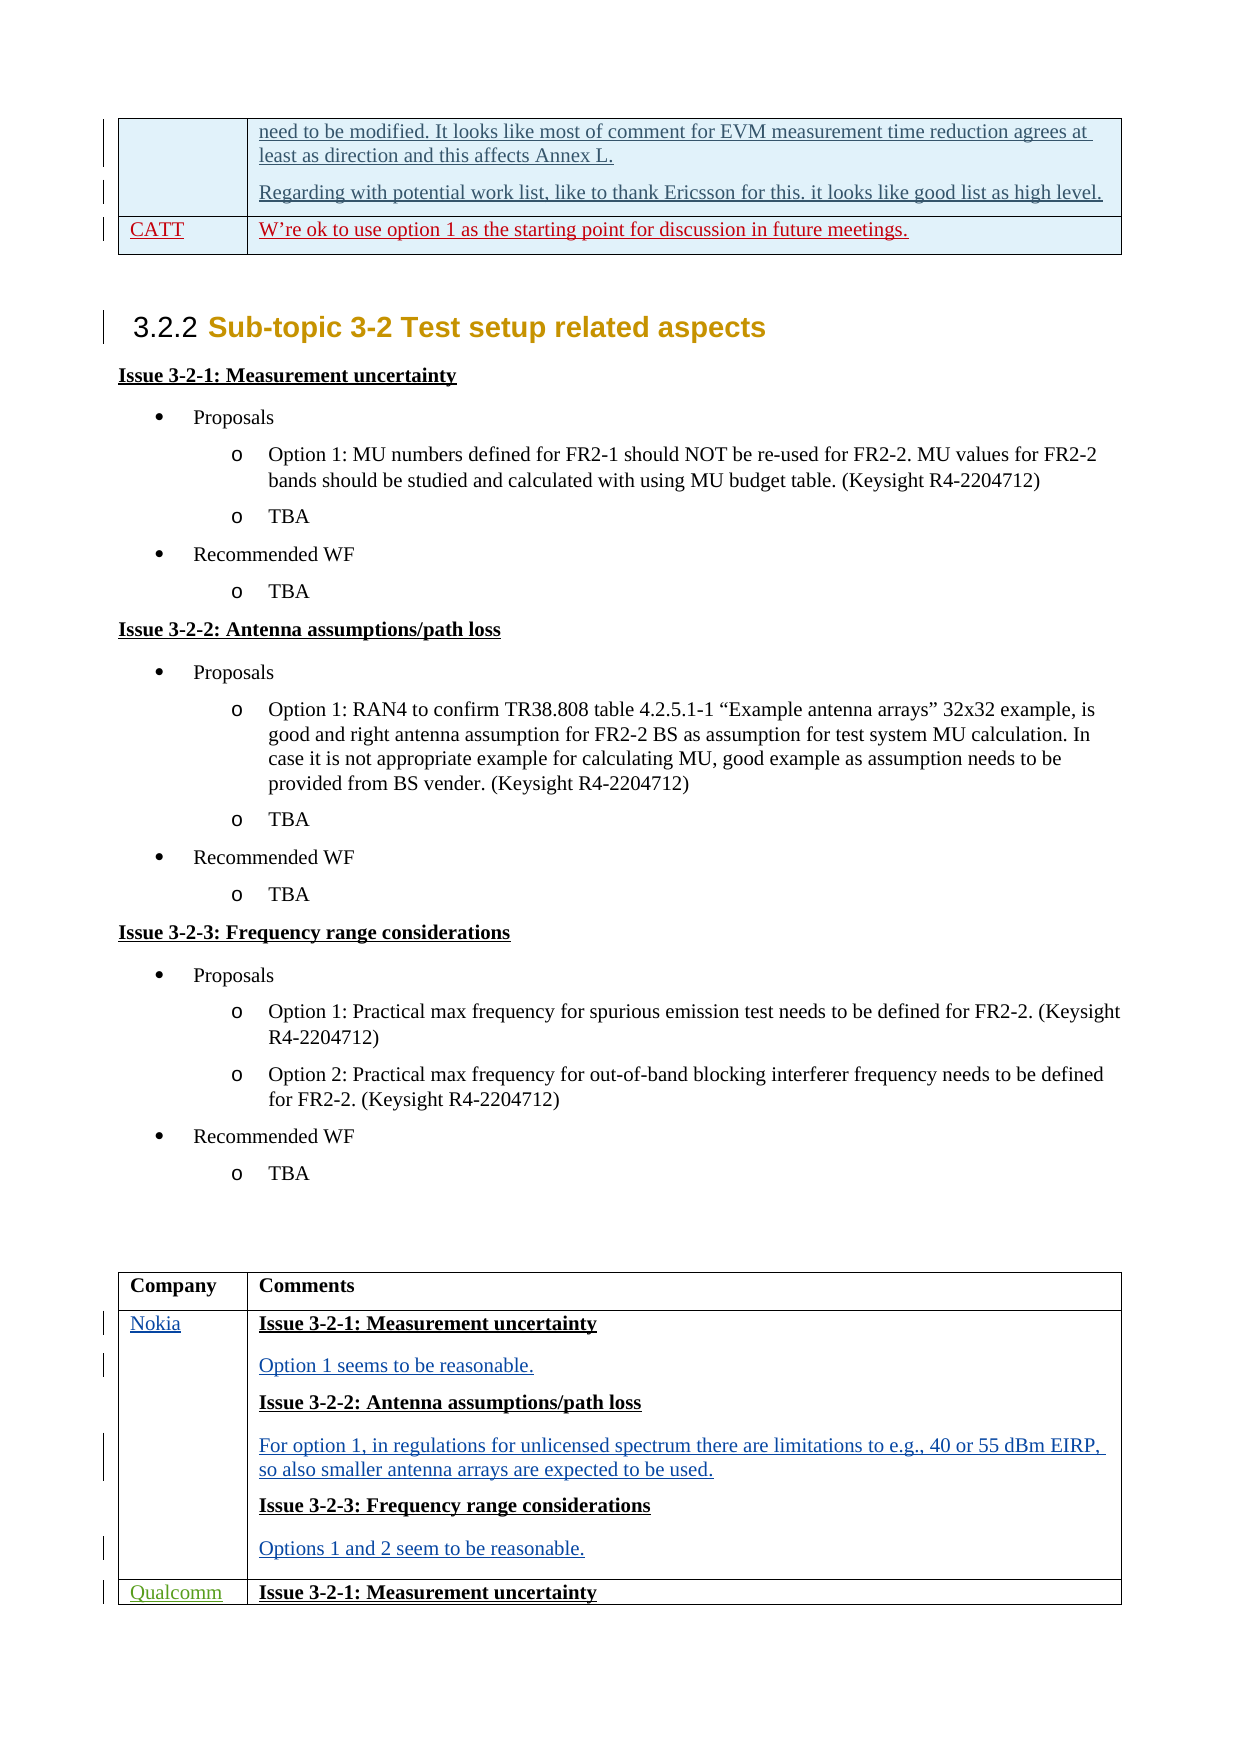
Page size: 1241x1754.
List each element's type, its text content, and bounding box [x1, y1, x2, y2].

list Recommended WF [156, 1124, 1122, 1148]
list Option 1: Practical max frequency for spurious emission test needs to be defined for FR2-2. (Keysight R4-2204712) [231, 999, 1122, 1049]
list TBA [231, 882, 1122, 907]
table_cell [248, 1580, 1121, 1604]
list Option 1: RAN4 to confirm TR38.808 table 4.2.5.1-1 “Example antenna arrays” 32x32 example, is good and right antenna assumption for FR2-2 BS as assumption for test system MU calculation. In case it is not appropriate example for calculating MU, good example as assumption needs to be provided from BS vender. (Keysight R4-2204712) [231, 697, 1122, 794]
subtitle Sub-topic 3-2 Test setup related aspects [133, 310, 1122, 344]
table_cell [119, 1311, 247, 1579]
text Issue 3-2-1: Measurement uncertainty [118, 362, 1122, 387]
list Proposals [156, 963, 1122, 987]
table_header Comments [248, 1273, 1121, 1309]
text Issue 3-2-3: Frequency range considerations [118, 920, 1122, 944]
list Option 2: Practical max frequency for out-of-band blocking interferer frequency needs to be defined for FR2-2. (Keysight R4-2204712) [231, 1062, 1122, 1111]
text Issue 3-2-2: Antenna assumptions/path loss [118, 617, 1122, 641]
list TBA [231, 1161, 1122, 1186]
list TBA [231, 504, 1122, 530]
list TBA [231, 579, 1122, 605]
list Recommended WF [156, 845, 1122, 869]
list Proposals [156, 405, 1122, 429]
list TBA [231, 807, 1122, 833]
table_header Company [119, 1273, 247, 1309]
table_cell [248, 1311, 1121, 1579]
table_cell [119, 1580, 247, 1604]
list Option 1: MU numbers defined for FR2-1 should NOT be re-used for FR2-2. MU values for FR2-2 bands should be studied and calculated with using MU budget table. (Keysight R4-2204712) [231, 442, 1122, 492]
list Recommended WF [156, 542, 1122, 566]
list Proposals [156, 660, 1122, 684]
